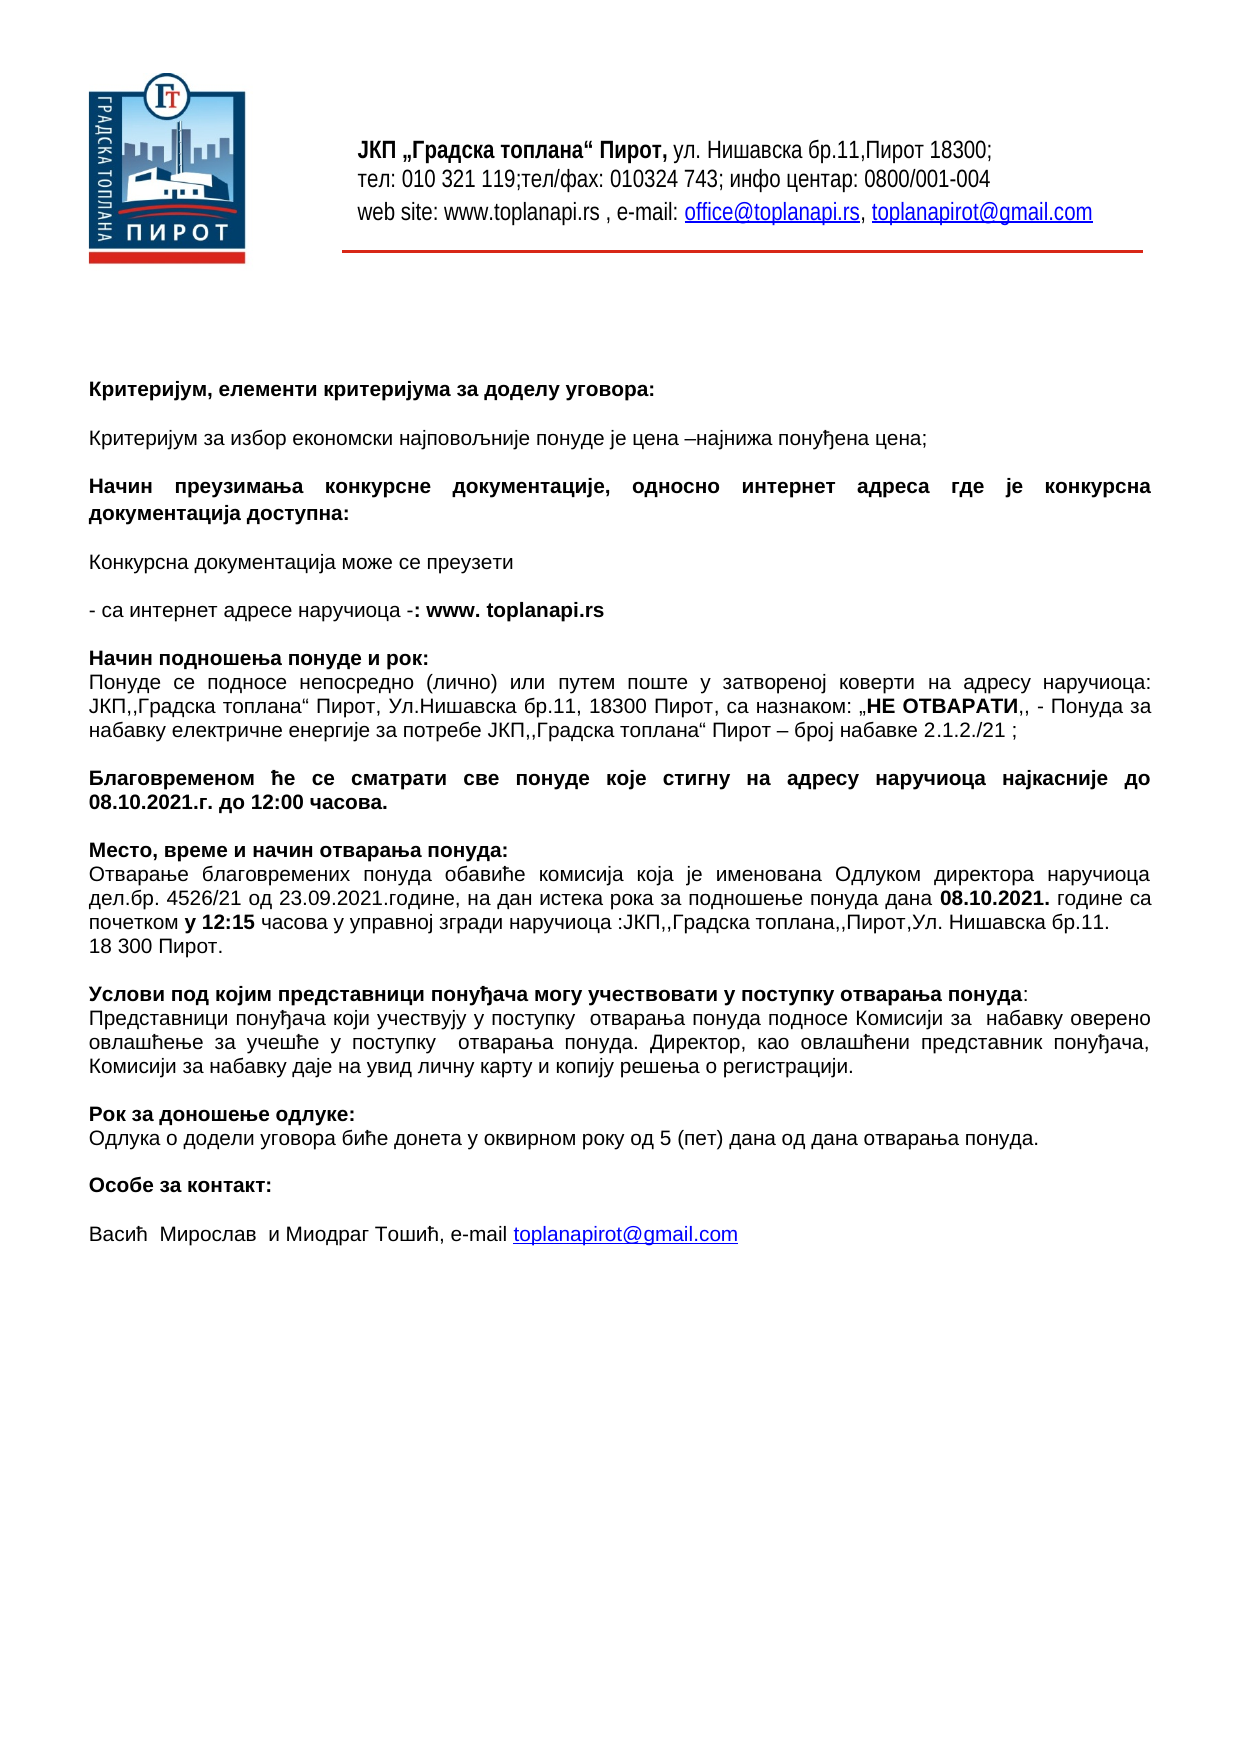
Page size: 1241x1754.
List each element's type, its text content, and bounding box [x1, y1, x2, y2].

text Услови под којим представници понуђача могу учествовати у поступку отварања понуда: [89, 982, 1152, 1006]
text Начин подношења понуде и рок: [89, 646, 1152, 670]
text Место, време и начин отварања понуда: [89, 838, 1152, 862]
text Понуде се подносе непосредно (лично) или путем поште у затвореној коверти на адресу наручиоца: ЈКП,,Градска топлана“ Пирот, Ул.Нишавска бр.11, 18300 Пирот, са назнаком: „НЕ ОТВАРАТИ,, - Понуда за набавку електричне енергије за потребе ЈКП,,Градска топлана“ Пирот – број набавке 2.1.2./21 ; [89, 670, 1152, 742]
text Рок за доношење одлуке: [89, 1101, 1152, 1125]
text Критеријум за избор економски најповољније понуде је цена –најнижа понуђена цена; [89, 425, 1152, 449]
text Начин преузимања конкурсне документације, односно интернет адреса где је конкурсна документација доступна: [89, 474, 1152, 525]
picture [88, 73, 338, 281]
text 18 300 Пирот. [89, 934, 1152, 958]
text Отварање благовремених понуда обавиће комисиjа која је именована Одлуком директора наручиоца дел.бр. 4526/21 од 23.09.2021.године, на дан истека рока за подношење понуда дана 08.10.2021. године са почетком у 12:15 часова у управној згради наручиоца :ЈКП,,Градска топлана,,Пирот,Ул. Нишавска бр.11. [89, 862, 1152, 934]
text Представници понуђача који учествују у поступку отварања понуда подносе Комисији за набавку оверено овлашћење за учешће у поступку отварања понуда. Директор, као овлашћени представник понуђача, Комисији за набавку даје на увид личну карту и копију решења о регистрацији. [89, 1006, 1152, 1077]
text Особе за контакт: [89, 1173, 1152, 1197]
text Критеријум, елементи критеријума за доделу уговора: [89, 377, 1152, 401]
text Благовременом ће се сматрати све понуде које стигну на адресу наручиоца најкасније до 08.10.2021.г. до 12:00 часова. [89, 766, 1152, 814]
text Одлука о додели уговора биће донета у оквирном року од 5 (пет) дана од дана отварања понуда. [89, 1125, 1152, 1149]
text Васић Мирослав и Миодраг Тошић, е-mail toplanapirot@gmail.com [89, 1222, 1152, 1246]
text Конкурсна документација може се преузети [89, 549, 1152, 573]
text - са интернет адресе наручиоца -: www. toplanapi.rs [89, 598, 1152, 622]
